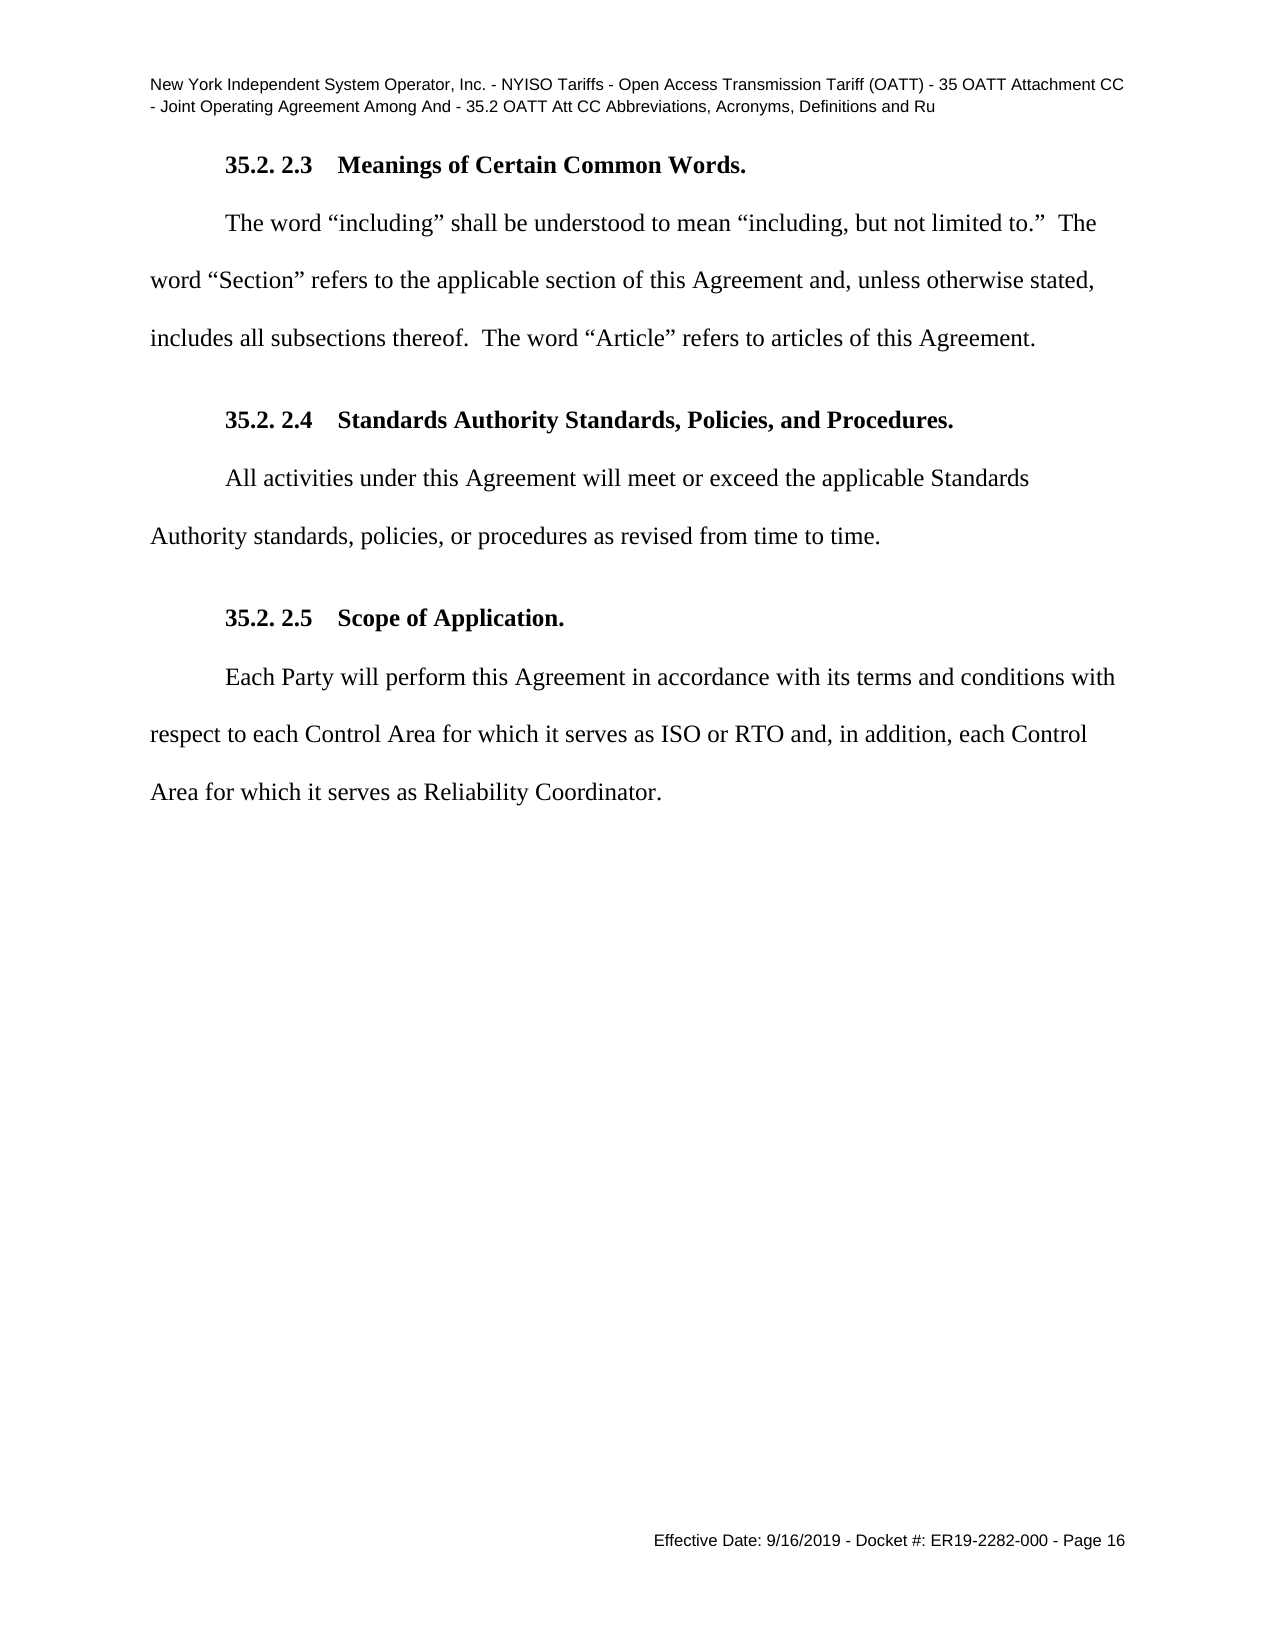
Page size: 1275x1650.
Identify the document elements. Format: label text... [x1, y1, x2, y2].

subtitle 35.2. 2.3 Meanings of Certain Common Words. [225, 150, 1125, 179]
subtitle 35.2. 2.5 Scope of Application. [225, 603, 1125, 632]
text The word “including” shall be understood to mean “including, but not limited to.” The word “Section” refers to the applicable section of this Agreement and, unless otherwise stated, includes all subsections thereof. The word “Article” refers to articles of this Agreement. [150, 208, 1125, 352]
text Each Party will perform this Agreement in accordance with its terms and conditions with respect to each Control Area for which it serves as ISO or RTO and, in addition, each Control Area for which it serves as Reliability Coordinator. [150, 662, 1125, 805]
subtitle 35.2. 2.4 Standards Authority Standards, Policies, and Procedures. [225, 406, 1125, 434]
text All activities under this Agreement will meet or exceed the applicable Standards Authority standards, policies, or procedures as revised from time to time. [150, 463, 1125, 550]
